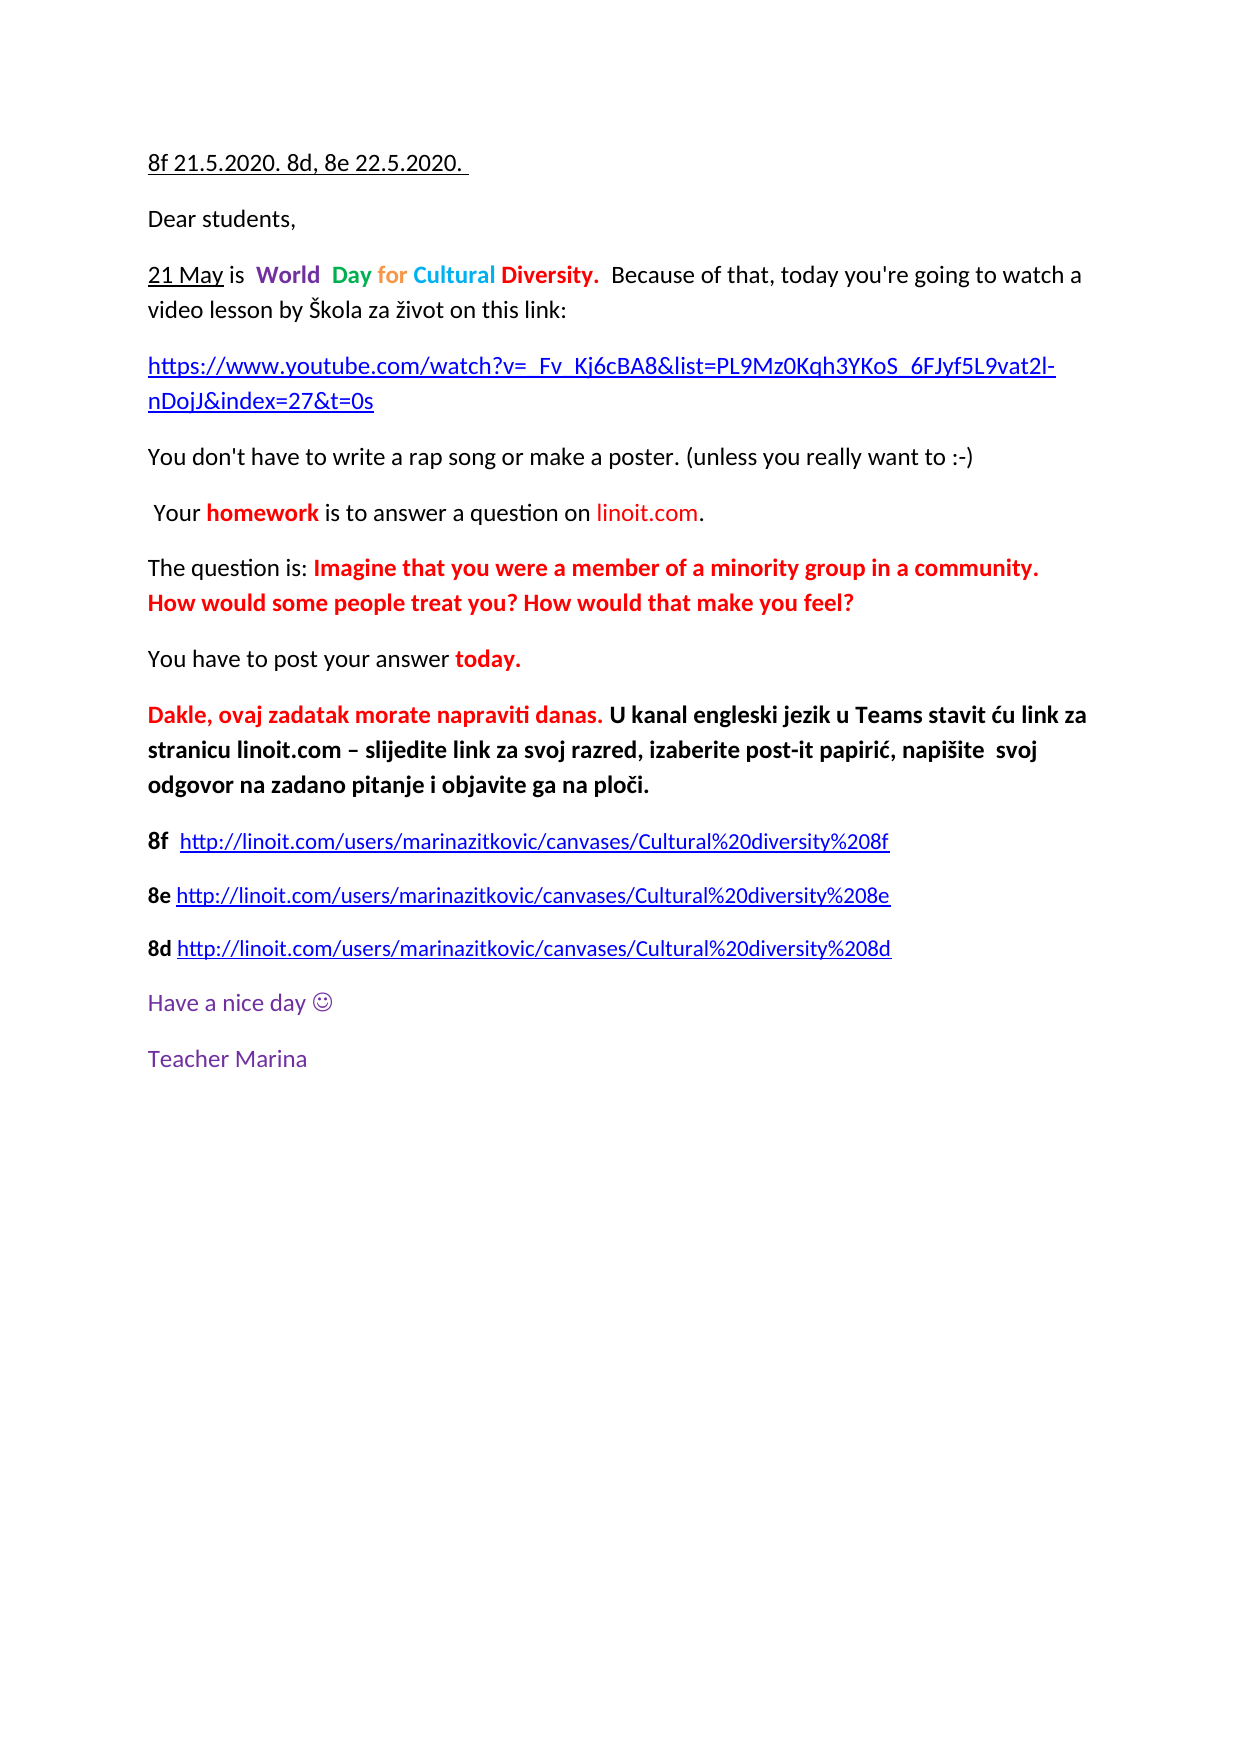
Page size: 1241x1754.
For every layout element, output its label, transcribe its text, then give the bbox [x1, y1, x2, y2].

text 8e http://linoit.com/users/marinazitkovic/canvases/Cultural%20diversity%208e [148, 881, 1093, 909]
text 8f 21.5.2020. 8d, 8e 22.5.2020. [148, 148, 1093, 178]
text You don't have to write a rap song or make a poster. (unless you really want to :-) [148, 441, 1093, 471]
text 8d http://linoit.com/users/marinazitkovic/canvases/Cultural%20diversity%208d [148, 934, 1093, 962]
text 8f http://linoit.com/users/marinazitkovic/canvases/Cultural%20diversity%208f [148, 825, 1093, 856]
text Dakle, ovaj zadatak morate napraviti danas. U kanal engleski jezik u Teams stavit ću link za stranicu linoit.com – slijedite link za svoj razred, izaberite post-it papirić, napišite svoj odgovor na zadano pitanje i objavite ga na ploči. [148, 699, 1093, 800]
text Dear students, [148, 203, 1093, 234]
text Teacher Marina [148, 1043, 1093, 1073]
text Have a nice day [148, 987, 1093, 1017]
text https://www.youtube.com/watch?v=_Fv_Kj6cBA8&list=PL9Mz0Kqh3YKoS_6FJyf5L9vat2l-nDojJ&index=27&t=0s [148, 350, 1093, 416]
text You have to post your answer today. [148, 643, 1093, 674]
text 21 May is World Day for Cultural Diversity. Because of that, today you're going to watch a video lesson by Škola za život on this link: [148, 259, 1093, 325]
text Your homework is to answer a question on linoit.com. [148, 497, 1093, 527]
text The question is: Imagine that you were a member of a minority group in a community. How would some people treat you? How would that make you feel? [148, 553, 1093, 618]
